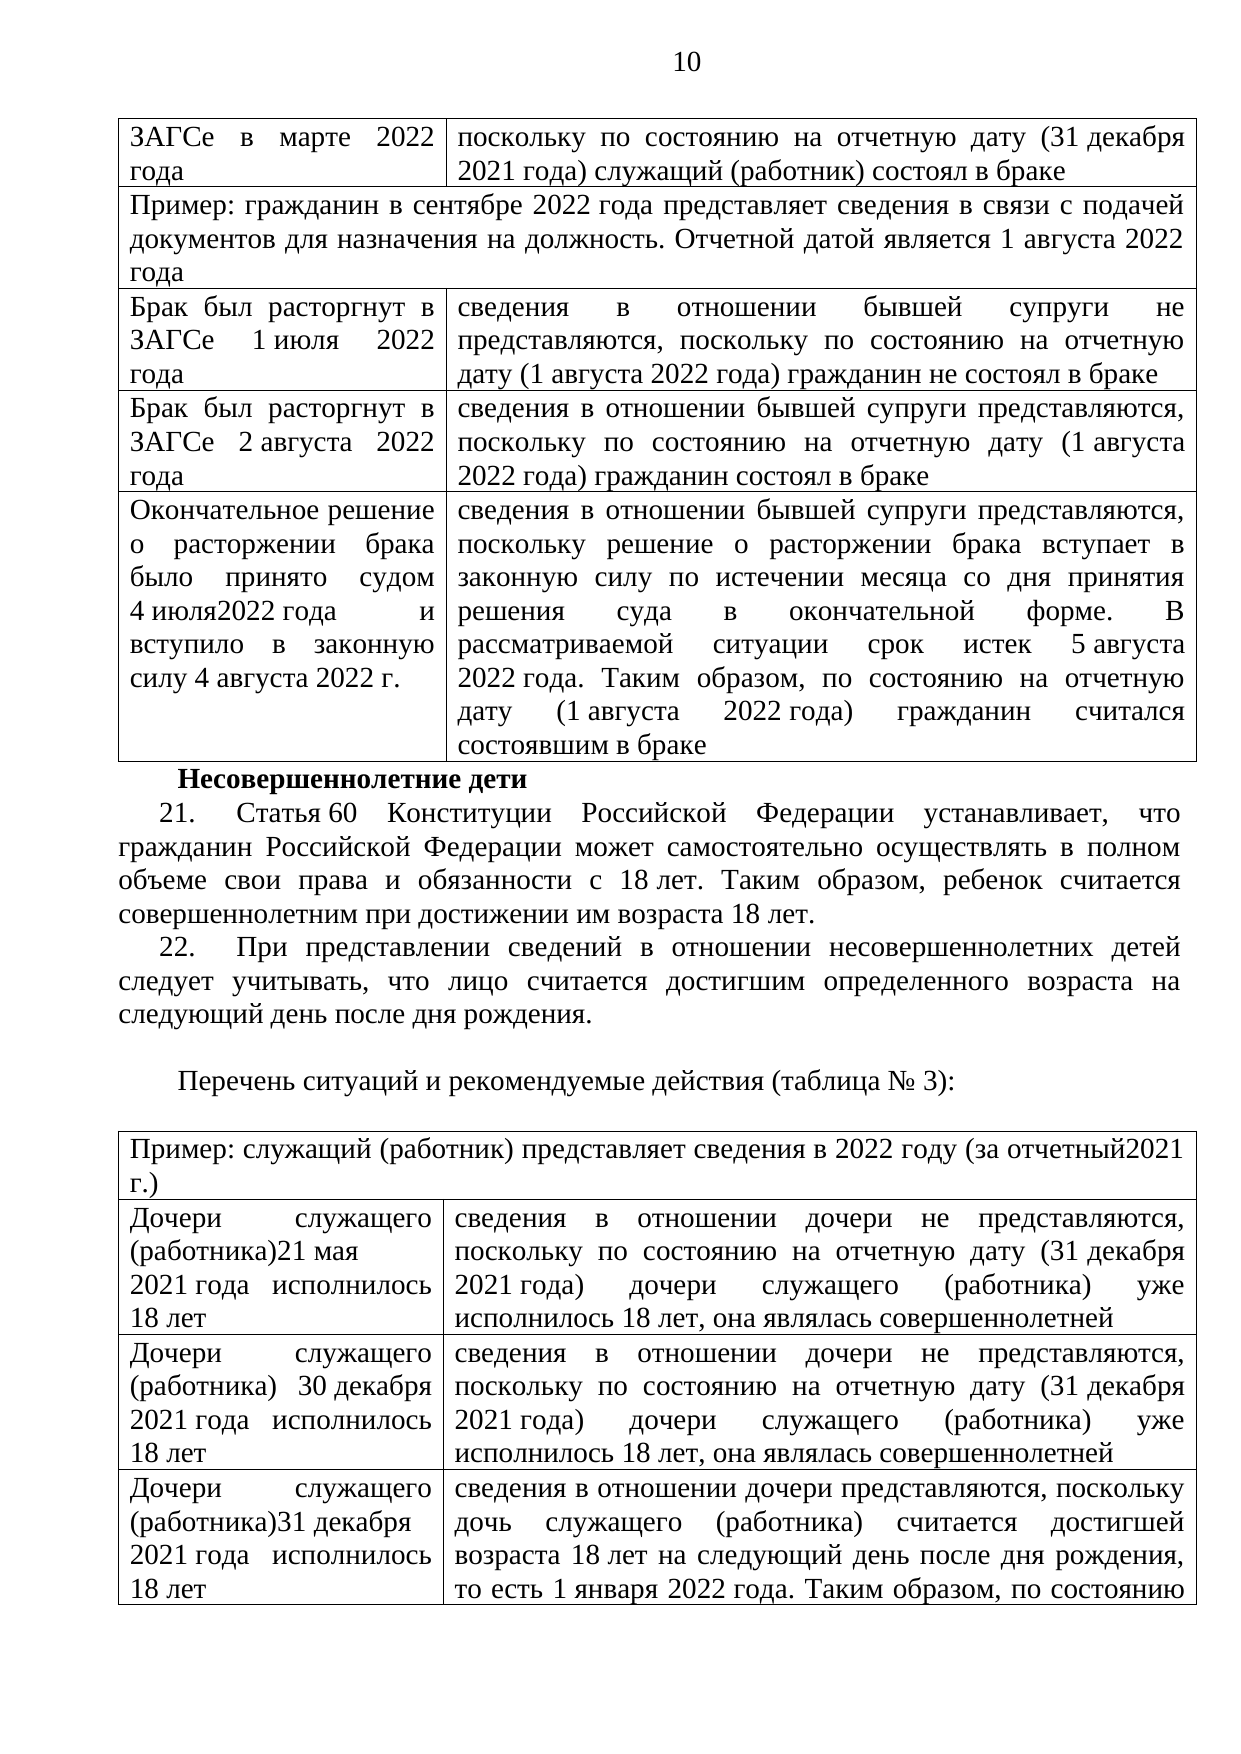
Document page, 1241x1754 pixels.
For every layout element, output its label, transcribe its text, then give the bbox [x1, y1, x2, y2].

table_cell Дочери служащего (работника)21 мая 2021 года исполнилось 18 лет [119, 1200, 443, 1334]
table_cell сведения в отношении дочери не представляются, поскольку по состоянию на отчетную дату (31 декабря 2021 года) дочери служащего (работника) уже исполнилось 18 лет, она являлась совершеннолетней [444, 1200, 1196, 1334]
table_cell Дочери служащего (работника) 30 декабря 2021 года исполнилось 18 лет [119, 1335, 443, 1469]
table_cell Брак был расторгнут в ЗАГСе 2 августа 2022 года [119, 391, 446, 491]
table_cell сведения в отношении бывшей супруги представляются, поскольку решение о расторжении брака вступает в законную силу по истечении месяца со дня принятия решения суда в окончательной форме. В рассматриваемой ситуации срок истек 5 августа 2022 года. Таким образом, по состоянию на отчетную дату (1 августа 2022 года) гражданин считался состоявшим в браке [447, 492, 1196, 761]
text Несовершеннолетние дети [118, 762, 1181, 795]
list При представлении сведений в отношении несовершеннолетних детей следует учитывать, что лицо считается достигшим определенного возраста на следующий день после дня рождения. [118, 929, 1181, 1030]
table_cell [119, 119, 446, 186]
table_cell Окончательное решение о расторжении брака было принято судом 4 июля2022 года и вступило в законную силу 4 августа 2022 г. [119, 492, 446, 761]
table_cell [447, 119, 1196, 186]
table_cell сведения в отношении бывшей супруги представляются, поскольку по состоянию на отчетную дату (1 августа 2022 года) гражданин состоял в браке [447, 391, 1196, 491]
table_cell сведения в отношении дочери не представляются, поскольку по состоянию на отчетную дату (31 декабря 2021 года) дочери служащего (работника) уже исполнилось 18 лет, она являлась совершеннолетней [444, 1335, 1196, 1469]
list Статья 60 Конституции Российской Федерации устанавливает, что гражданин Российской Федерации может самостоятельно осуществлять в полном объеме свои права и обязанности с 18 лет. Таким образом, ребенок считается совершеннолетним при достижении им возраста 18 лет. [118, 795, 1181, 929]
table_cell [119, 1470, 443, 1604]
table_cell сведения в отношении бывшей супруги не представляются, поскольку по состоянию на отчетную дату (1 августа 2022 года) гражданин не состоял в браке [447, 289, 1196, 389]
table_cell Брак был расторгнут в ЗАГСе 1 июля 2022 года [119, 289, 446, 389]
text Перечень ситуаций и рекомендуемые действия (таблица № 3): [118, 1063, 1181, 1097]
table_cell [444, 1470, 1196, 1604]
table_cell Пример: гражданин в сентябре 2022 года представляет сведения в связи с подачей документов для назначения на должность. Отчетной датой является 1 августа 2022 года [119, 187, 1196, 288]
table_header Пример: служащий (работник) представляет сведения в 2022 году (за отчетный2021 г.) [119, 1132, 1196, 1199]
